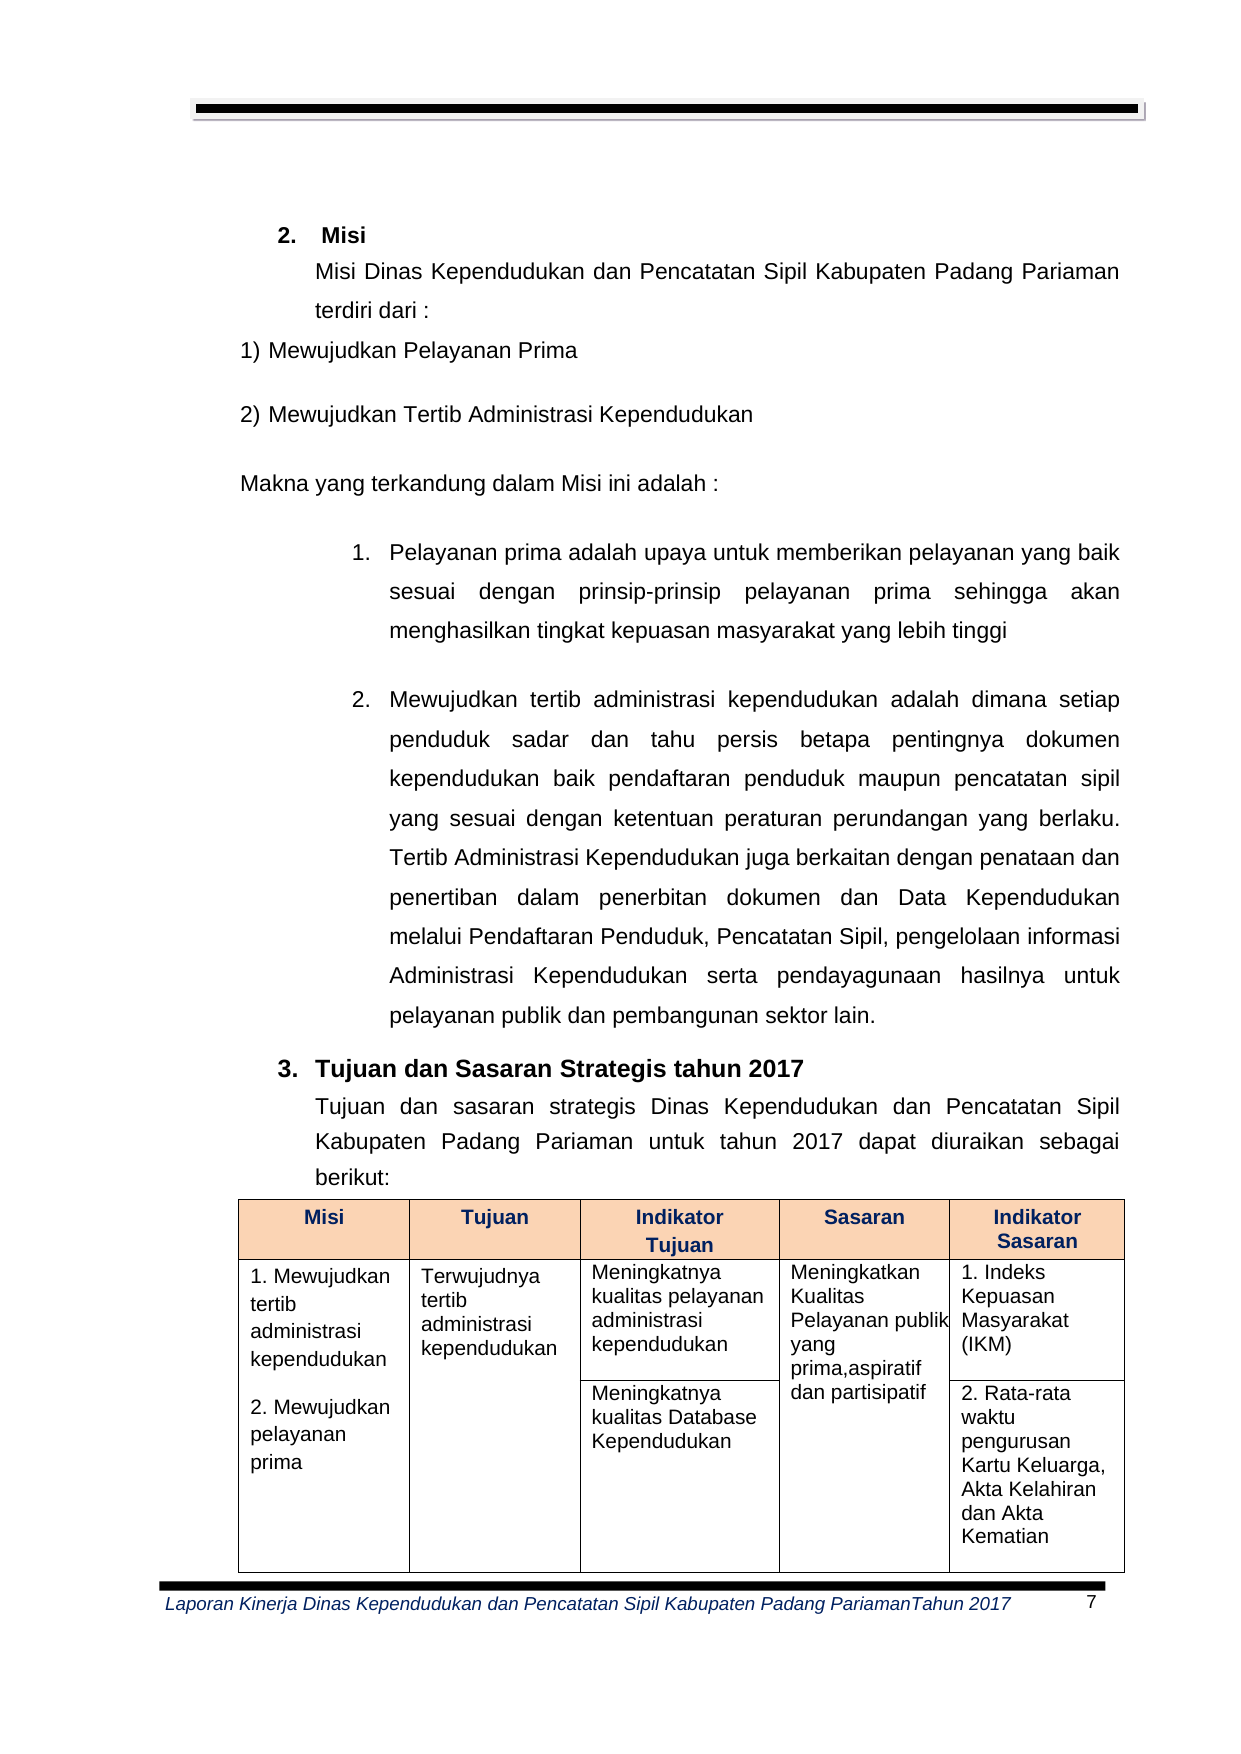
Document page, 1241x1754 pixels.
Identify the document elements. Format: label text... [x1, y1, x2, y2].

table_cell 1. Mewujudkan tertib administrasi kependudukan 2. Mewujudkan pelayanan prima [239, 1260, 409, 1572]
text Makna yang terkandung dalam Misi ini adalah : [240, 470, 1120, 496]
table_cell Meningkatnya kualitas pelayanan administrasi kependudukan [581, 1260, 779, 1379]
list Pelayanan prima adalah upaya untuk memberikan pelayanan yang baik sesuai dengan prinsip-prinsip pelayanan prima sehingga akan menghasilkan tingkat kepuasan masyarakat yang lebih tinggi [352, 538, 1120, 644]
list Mewujudkan Tertib Administrasi Kependudukan [240, 401, 1120, 428]
table_header Tujuan [410, 1200, 580, 1259]
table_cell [581, 1381, 779, 1572]
list Mewujudkan tertib administrasi kependudukan adalah dimana setiap penduduk sadar dan tahu persis betapa pentingnya dokumen kependudukan baik pendaftaran penduduk maupun pencatatan sipil yang sesuai dengan ketentuan peraturan perundangan yang berlaku. Tertib Administrasi Kependudukan juga berkaitan dengan penataan dan penertiban dalam penerbitan dokumen dan Data Kependudukan melalui Pendaftaran Penduduk, Pencatatan Sipil, pengelolaan informasi Administrasi Kependudukan serta pendayagunaan hasilnya untuk pelayanan publik dan pembangunan sektor lain. [352, 686, 1120, 1028]
table_cell 2. Rata-rata waktu pengurusan Kartu Keluarga, Akta Kelahiran dan Akta Kematian [950, 1381, 1124, 1572]
table_header Indikator Tujuan [581, 1200, 779, 1259]
list Mewujudkan Pelayanan Prima [240, 337, 1120, 363]
table_header Misi [239, 1200, 409, 1259]
table_cell Meningkatkan Kualitas Pelayanan publik yang prima,aspiratif dan partisipatif [780, 1260, 949, 1572]
table_cell 1. Indeks Kepuasan Masyarakat (IKM) [950, 1260, 1124, 1379]
table_header Indikator Sasaran [950, 1200, 1124, 1259]
text Misi Dinas Kependudukan dan Pencatatan Sipil Kabupaten Padang Pariaman terdiri dari : [315, 258, 1120, 324]
table_header Sasaran [780, 1200, 949, 1259]
list Tujuan dan Sasaran Strategis tahun 2017 [277, 1054, 1120, 1083]
list Misi [277, 222, 1120, 249]
table_cell Terwujudnya tertib administrasi kependudukan [410, 1260, 580, 1572]
text Tujuan dan sasaran strategis Dinas Kependudukan dan Pencatatan Sipil Kabupaten Padang Pariaman untuk tahun 2017 dapat diuraikan sebagai berikut: [315, 1093, 1120, 1190]
